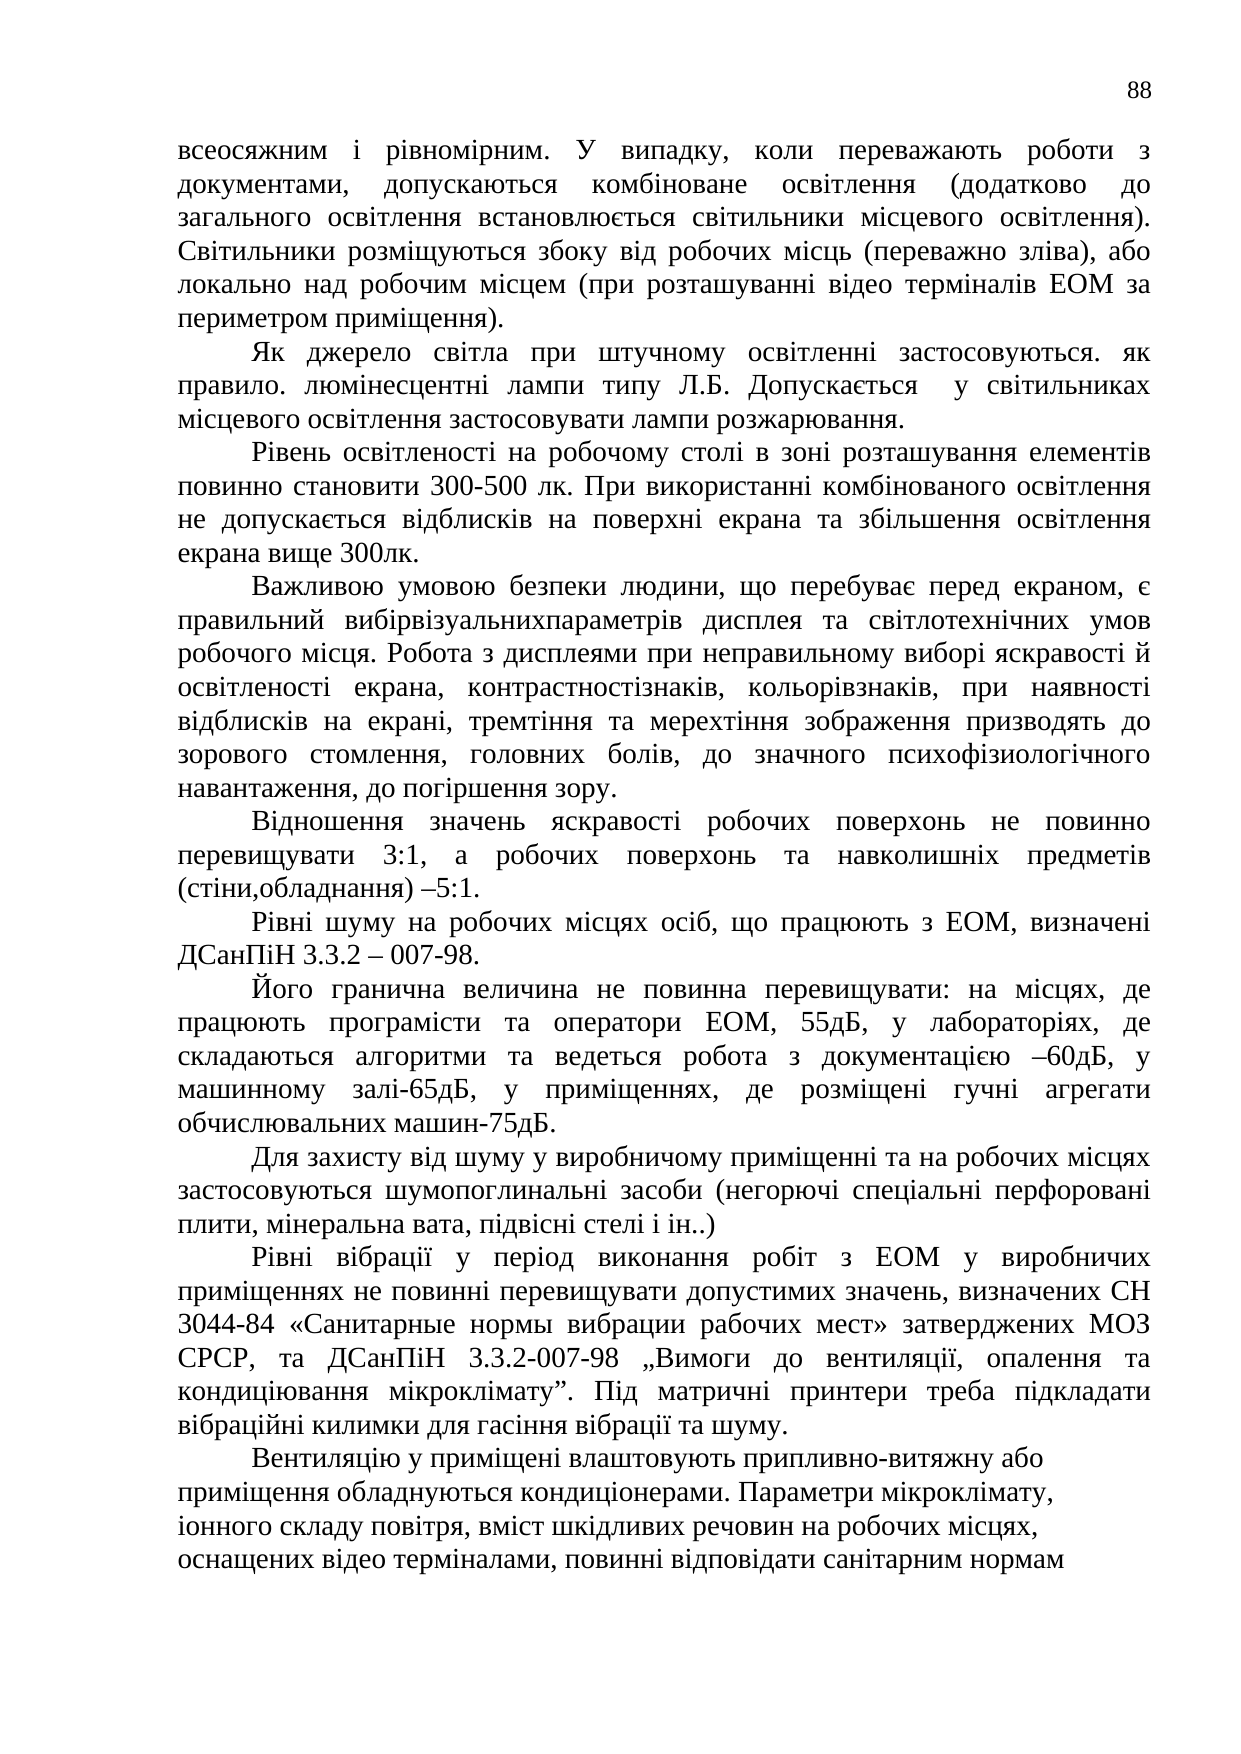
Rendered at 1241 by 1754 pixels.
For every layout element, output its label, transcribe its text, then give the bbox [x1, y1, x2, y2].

text Рівень освітленості на робочому столі в зоні розташування елементів повинно становити 300-500 лк. При використанні комбінованого освітлення не допускається відблисків на поверхні екрана та збільшення освітлення екрана вище 300лк. [177, 434, 1152, 568]
text Важливою умовою безпеки людини, що перебуває перед екраном, є правильний вибірвізуальнихпараметрів дисплея та свiтлотехнiчних умов робочого місця. Робота з дисплеями при неправильному виборi яскравостi й освiтленостi екрана, контрастностізнаків, кольорівзнаків, при наявності вiдблискiв на екрані, тремтiння та мерехтiння зображення призводять до зорового стомлення, головних болів, до значного психофiзиологiчного навантаження, до погіршення зору. [177, 568, 1152, 803]
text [177, 132, 1152, 334]
text Його гранична величина не повинна перевищувати: на місцях, де працюють програмісти та оператори ЕОМ, 55дБ, у лабораторіях, де складаються алгоритми та ведеться робота з документацією –60дБ, у машинному залi-65дБ, у приміщеннях, де розмiщенi гучні агрегати обчислювальних машин-75дБ. [177, 971, 1152, 1139]
text Рівні вібрації у період виконання робіт з ЕОМ у виробничих приміщеннях не повинні перевищувати допустимих значень, визначених СН 3044-84 «Санитарные нормы вибрации рабочих мест» затверджених МОЗ СРСР, та ДСанПіН 3.3.2-007-98 „Вимоги до вентиляції, опалення та кондиціювання мікроклімату”. Під матричні принтери треба підкладати вібраційні килимки для гасіння вібрації та шуму. [177, 1239, 1152, 1441]
text Відношення значень яскравості робочих поверхонь не повинно перевищувати 3:1, а робочих поверхонь та навколишнiх предметів (стiни,обладнання) –5:1. [177, 803, 1152, 904]
text Для захисту від шуму у виробничому приміщенні та на робочих місцях застосовуються шумопоглинальні засоби (негорючі спеціальні перфоровані плити, мінеральна вата, підвісні стелі і ін..) [177, 1139, 1152, 1239]
text Як джерело світла при штучному освітленні застосовуються. як правило. люмінесцентні лампи типу Л.Б. Допускається у світильниках місцевого освітлення застосовувати лампи розжарювання. [177, 334, 1152, 434]
text Рівні шуму на робочих місцях осіб, що працюють з ЕОМ, визначені ДСанПіН 3.3.2 – 007-98. [177, 904, 1152, 971]
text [177, 1441, 1152, 1575]
